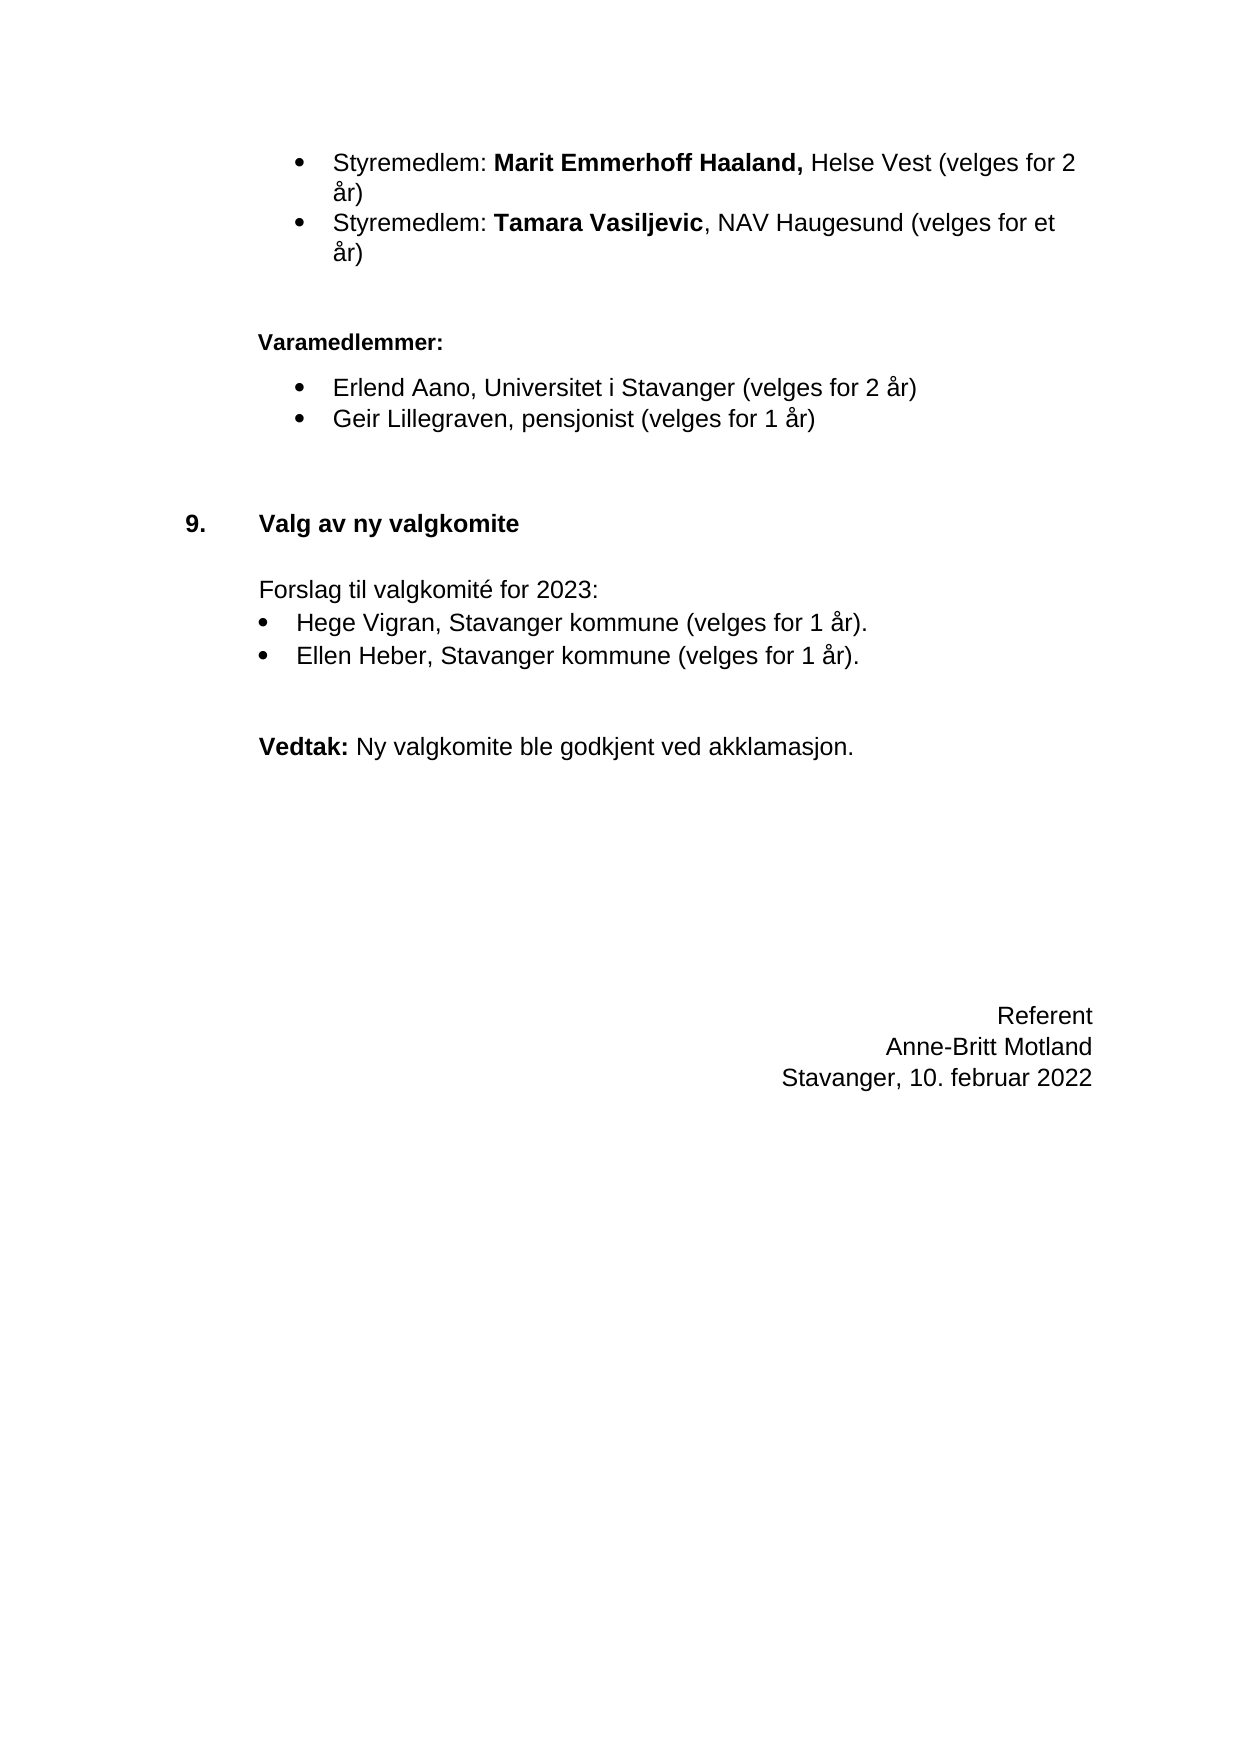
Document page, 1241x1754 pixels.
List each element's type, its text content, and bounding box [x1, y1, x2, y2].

text Vedtak: Ny valgkomite ble godkjent ved akklamasjon. [258, 732, 1093, 761]
text Varamedlemmer: [258, 329, 1093, 356]
list Styremedlem: Marit Emmerhoff Haaland, Helse Vest (velges for 2 år) [295, 148, 1093, 207]
list Geir Lillegraven, pensjonist (velges for 1 år) [295, 404, 1093, 432]
text Referent Anne-Britt Motland Stavanger, 10. februar 2022 [148, 1001, 1093, 1091]
list Ellen Heber, Stavanger kommune (velges for 1 år). [258, 641, 1093, 669]
list Forslag til valgkomité for 2023: [258, 574, 1093, 603]
list Hege Vigran, Stavanger kommune (velges for 1 år). [258, 608, 1093, 636]
list Valg av ny valgkomite [185, 508, 1093, 537]
list Styremedlem: Tamara Vasiljevic, NAV Haugesund (velges for et år) [295, 208, 1093, 267]
list Erlend Aano, Universitet i Stavanger (velges for 2 år) [295, 373, 1093, 402]
